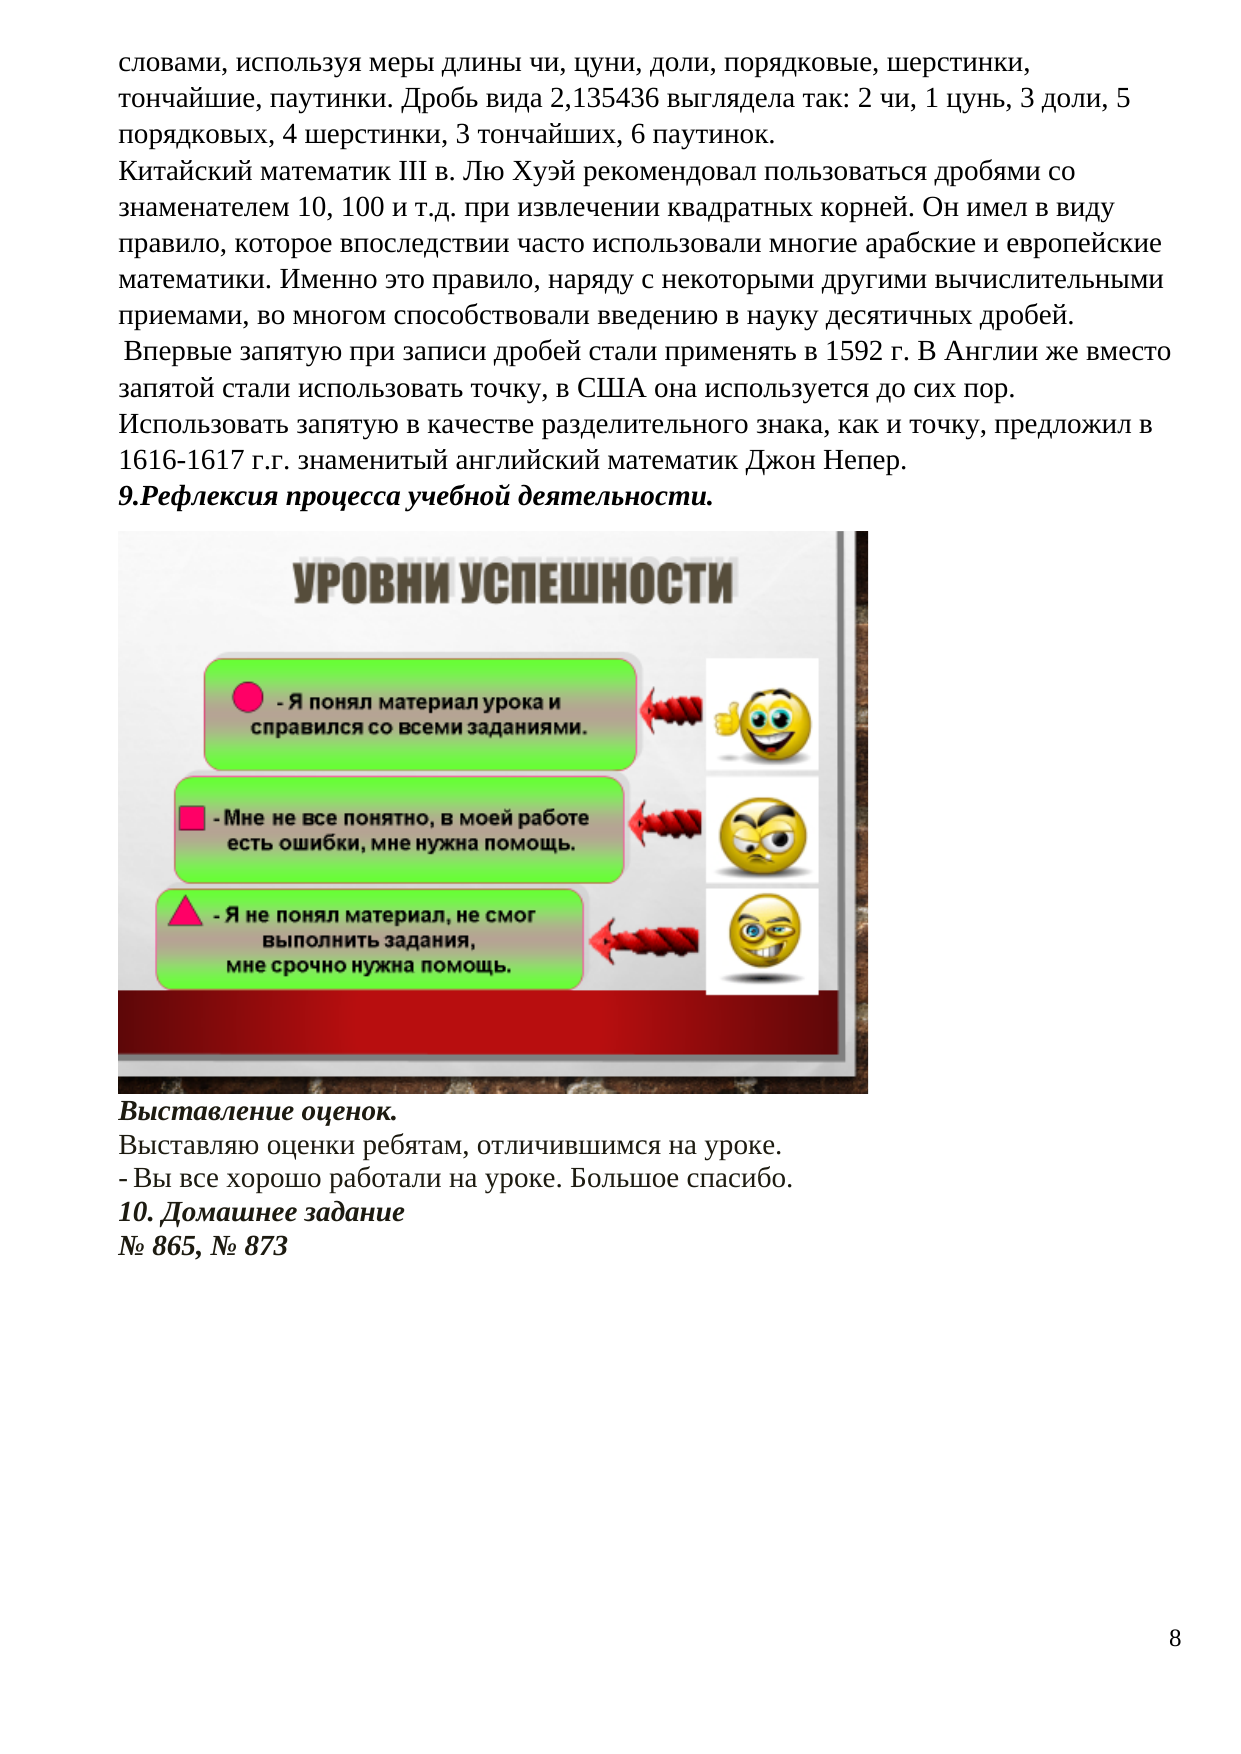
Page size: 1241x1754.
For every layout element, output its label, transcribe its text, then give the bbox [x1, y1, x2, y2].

text 9.Рефлексия процесса учебной деятельности. [118, 478, 1181, 512]
subtitle Выставление оценок. [118, 1093, 1181, 1127]
text № 865, № 873 [118, 1228, 1181, 1261]
text Впервые запятую при записи дробей стали применять в 1592 г. В Англии же вместо запятой стали использовать точку, в США она используется до сих пор. Использовать запятую в качестве разделительного знака, как и точку, предложил в 1616-1617 г.г. знаменитый английский математик Джон Непер. [118, 333, 1181, 476]
text словами, используя меры длины чи, цуни, доли, порядковые, шерстинки, тончайшие, паутинки. Дробь вида 2,135436 выглядела так: 2 чи, 1 цунь, 3 доли, 5 порядковых, 4 шерстинки, 3 тончайших, 6 паутинок. [118, 44, 1181, 150]
list Вы все хорошо работали на уроке. Большое спасибо. [118, 1161, 1181, 1194]
picture [118, 531, 869, 1094]
text знаменателем 10, 100 и т.д. при извлечении квадратных корней. Он имел в виду правило, которое впоследствии часто использовали многие арабские и европейские математики. Именно это правило, наряду с некоторыми другими вычислительными приемами, во многом способствовали введению в науку десятичных дробей. [118, 189, 1181, 331]
text Китайский математик III в. Лю Хуэй рекомендовал пользоваться дробями со [118, 153, 1181, 186]
text 10. Домашнее задание [118, 1194, 1181, 1228]
text Выставляю оценки ребятам, отличившимся на уроке. [118, 1127, 1181, 1161]
